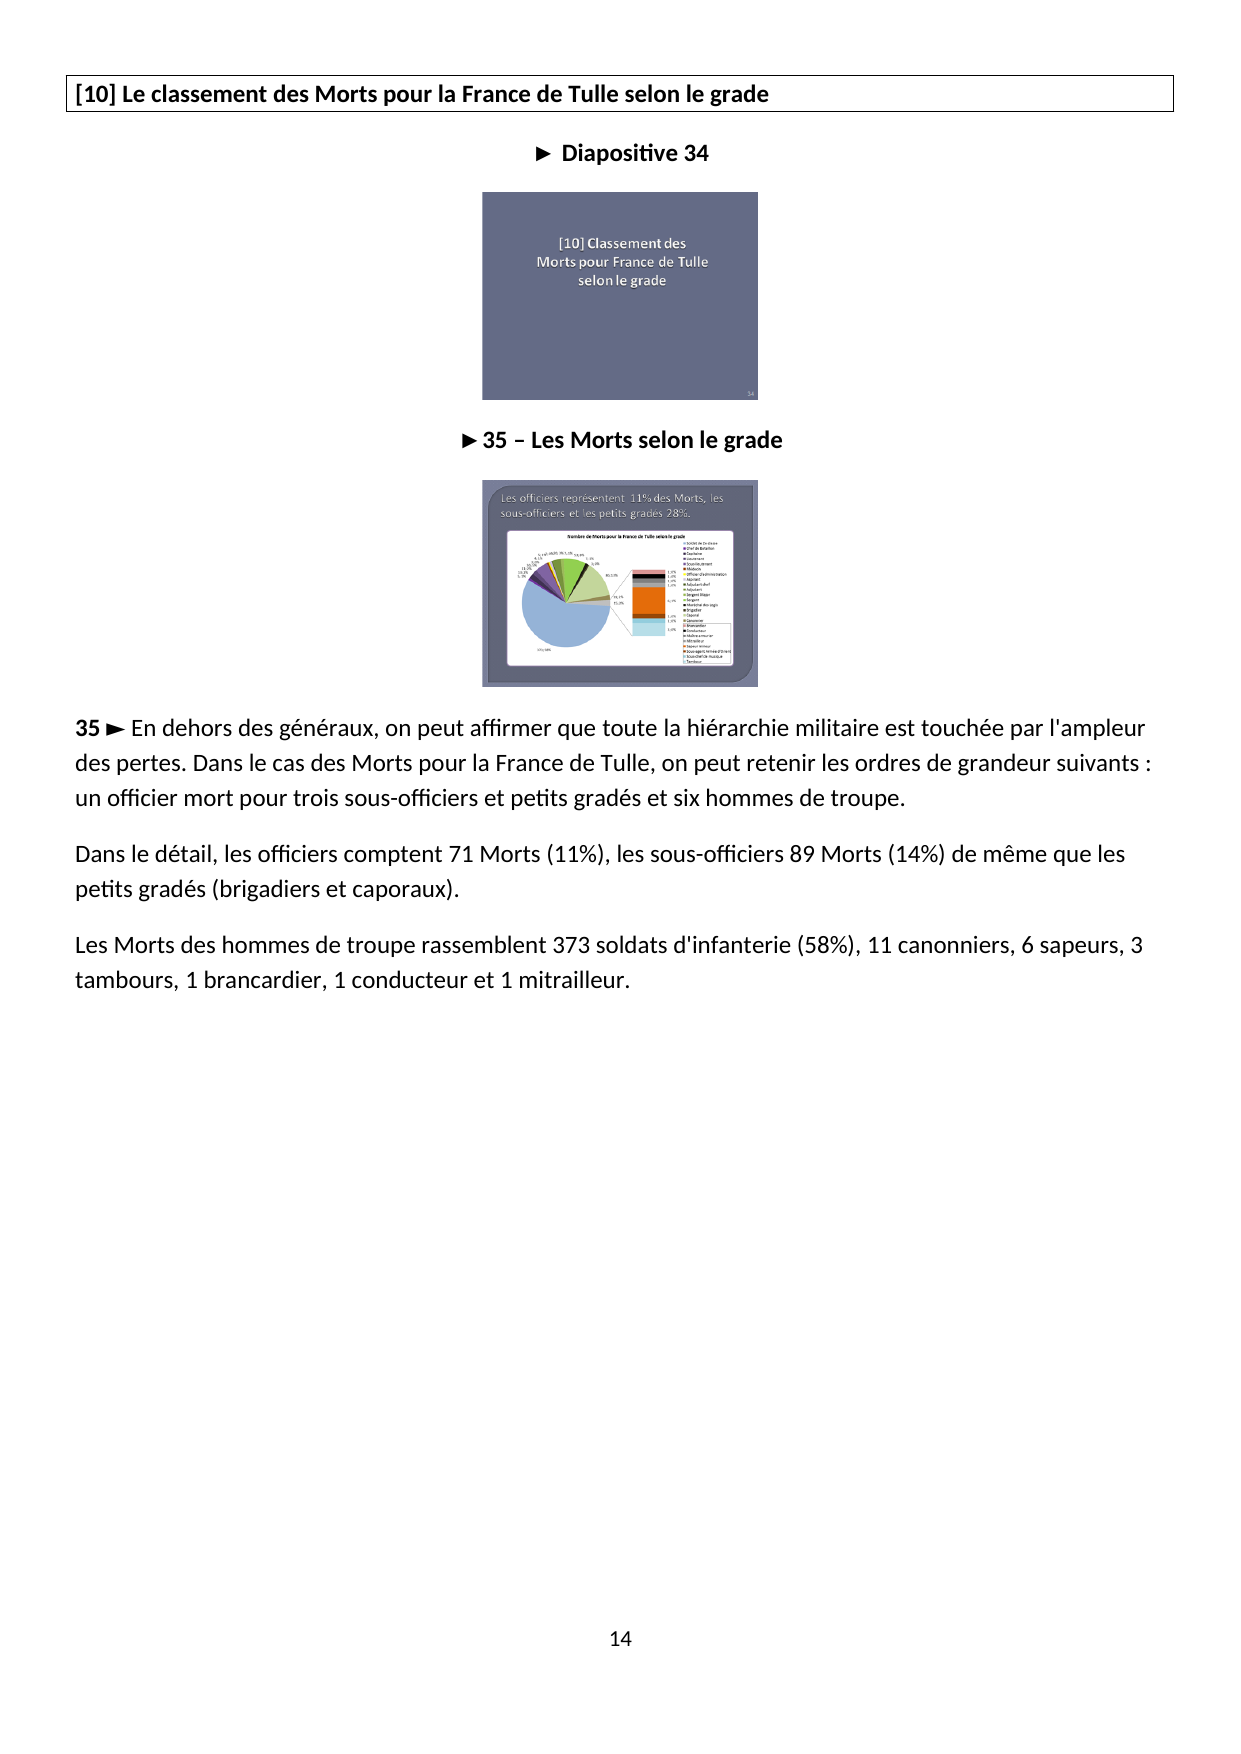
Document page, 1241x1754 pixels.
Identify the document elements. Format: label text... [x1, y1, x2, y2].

text Les Morts des hommes de troupe rassemblent 373 soldats d'infanterie (58%), 11 canonniers, 6 sapeurs, 3 tambours, 1 brancardier, 1 conducteur et 1 mitrailleur. [75, 929, 1165, 994]
text ► Diapositive 34 [75, 137, 1165, 168]
text 35 ► En dehors des généraux, on peut affirmer que toute la hiérarchie militaire est touchée par l'ampleur des pertes. Dans le cas des Morts pour la France de Tulle, on peut retenir les ordres de grandeur suivants : un officier mort pour trois sous-officiers et petits gradés et six hommes de troupe. [75, 712, 1165, 813]
text [10] Le classement des Morts pour la France de Tulle selon le grade [67, 76, 1173, 111]
text ►35 – Les Morts selon le grade [75, 424, 1165, 455]
picture [482, 192, 758, 400]
picture [482, 480, 758, 687]
text Dans le détail, les officiers comptent 71 Morts (11%), les sous-officiers 89 Morts (14%) de même que les petits gradés (brigadiers et caporaux). [75, 838, 1165, 903]
